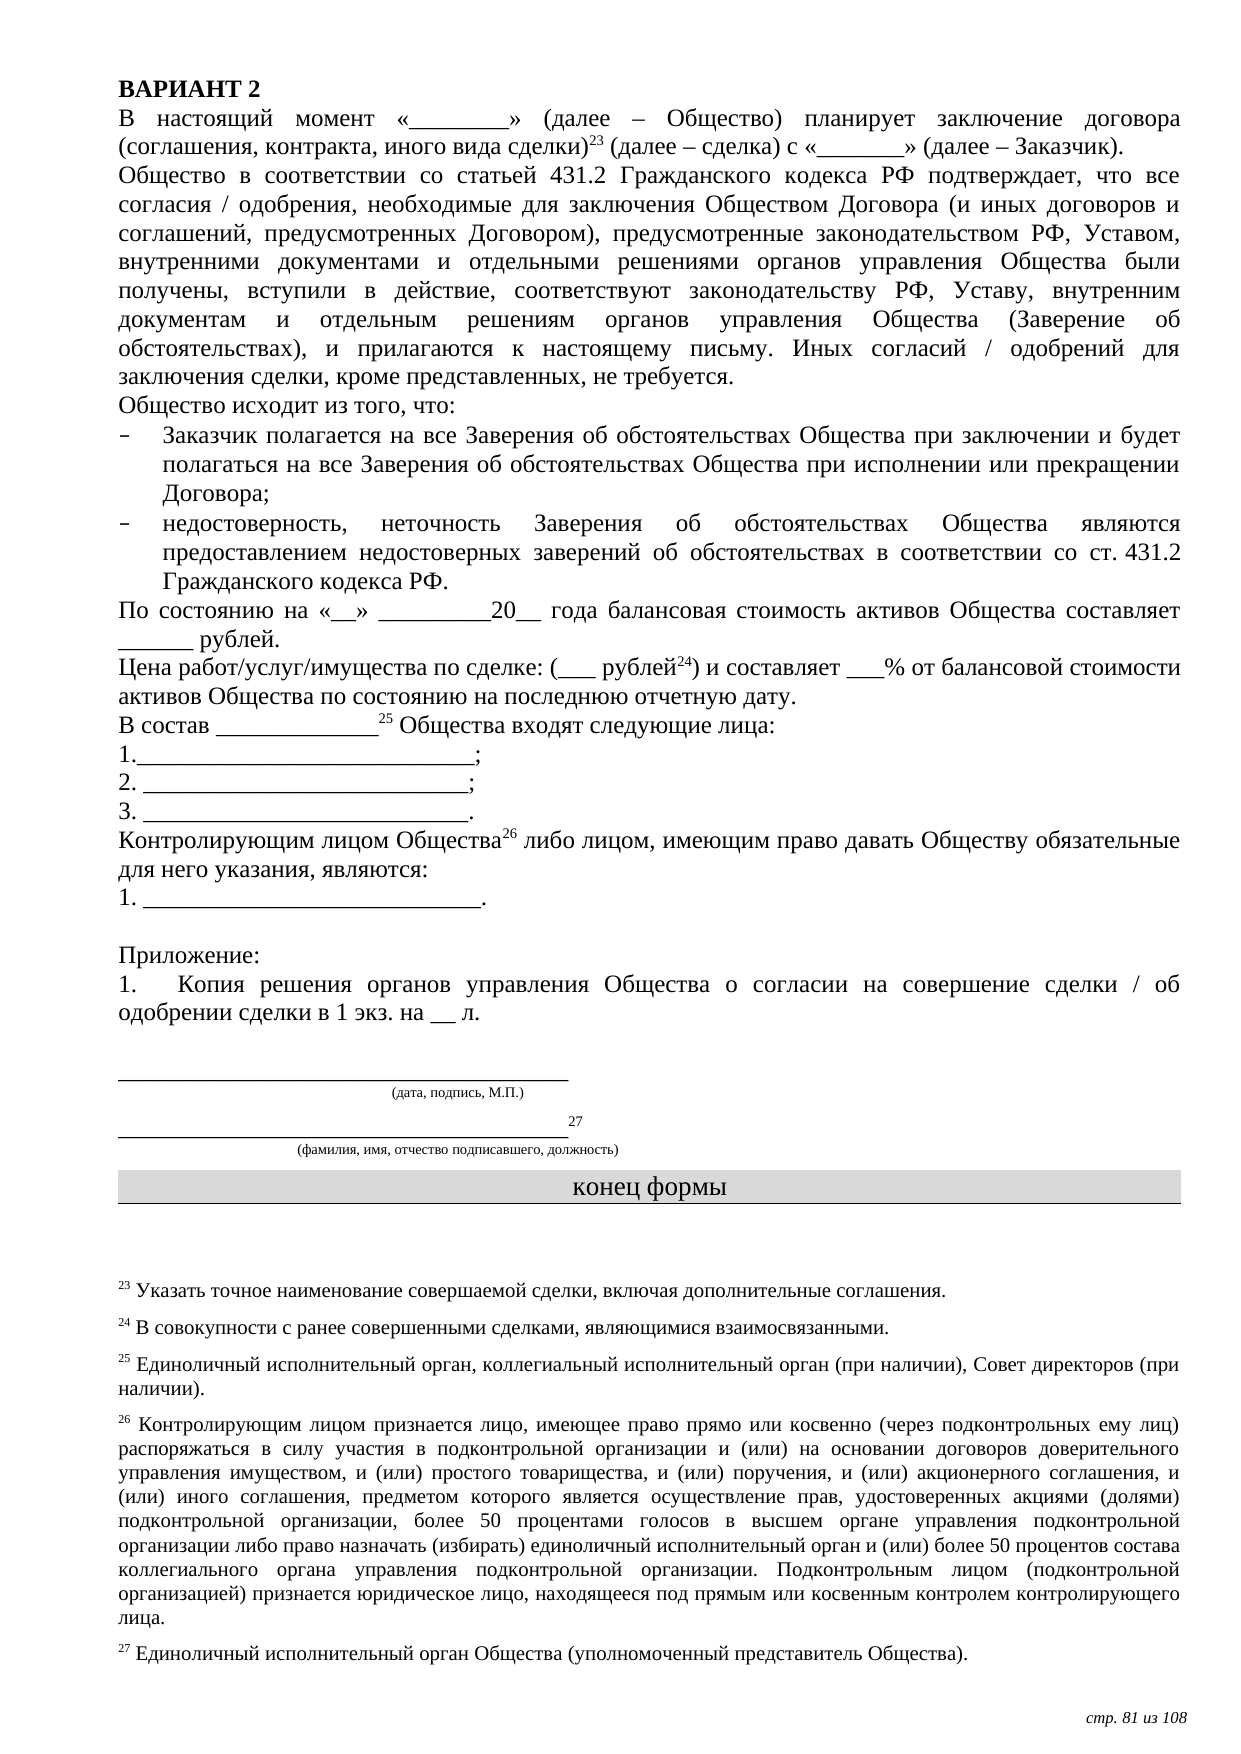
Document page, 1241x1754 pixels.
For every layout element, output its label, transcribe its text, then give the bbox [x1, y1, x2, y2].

text ____________________________________ [118, 1112, 1181, 1141]
text Приложение: [118, 940, 1181, 969]
text Общество исходит из того, что: [118, 390, 1181, 419]
text 1.___________________________; [118, 739, 1181, 767]
text 1. ___________________________. [118, 882, 1181, 911]
text 3. __________________________. [118, 796, 1181, 825]
text (фамилия, имя, отчество подписавшего, должность) [118, 1141, 797, 1170]
list недостоверность, неточность Заверения об обстоятельствах Общества являются предоставлением недостоверных заверений об обстоятельствах в соответствии со ст. 431.2 Гражданского кодекса РФ. [118, 507, 1181, 595]
text (дата, подпись, М.П.) [118, 1084, 797, 1112]
text Контролирующим лицом Общества либо лицом, имеющим право давать Обществу обязательные для него указания, являются: [118, 825, 1181, 882]
text В состав _____________ Общества входят следующие лица: [118, 710, 1181, 739]
text 1. Копия решения органов управления Общества о согласии на совершение сделки / об одобрении сделки в 1 экз. на __ л. [118, 969, 1181, 1026]
text 2. __________________________; [118, 767, 1181, 796]
text ВАРИАНТ 2 [118, 74, 1181, 103]
text В настоящий момент «________» (далее – Общество) планирует заключение договора (соглашения, контракта, иного вида сделки) (далее – сделка) с «_______» (далее – Заказчик). [118, 103, 1181, 160]
text Общество в соответствии со статьей 431.2 Гражданского кодекса РФ подтверждает, что все согласия / одобрения, необходимые для заключения Обществом Договора (и иных договоров и соглашений, предусмотренных Договором), предусмотренные законодательством РФ, Уставом, внутренними документами и отдельными решениями органов управления Общества были получены, вступили в действие, соответствуют законодательству РФ, Уставу, внутренним документам и отдельным решениям органов управления Общества (Заверение об обстоятельствах), и прилагаются к настоящему письму. Иных согласий / одобрений для заключения сделки, кроме представленных, не требуется. [118, 160, 1181, 390]
text ____________________________________ [118, 1055, 1181, 1084]
text По состоянию на «__» _________20__ года балансовая стоимость активов Общества составляет ______ рублей. [118, 595, 1181, 652]
text Цена работ/услуг/имущества по сделке: (___ рублей) и составляет ___% от балансовой стоимости активов Общества по состоянию на последнюю отчетную дату. [118, 652, 1181, 710]
list Заказчик полагается на все Заверения об обстоятельствах Общества при заключении и будет полагаться на все Заверения об обстоятельствах Общества при исполнении или прекращении Договора; [118, 419, 1181, 507]
text конец формы [118, 1170, 1181, 1203]
